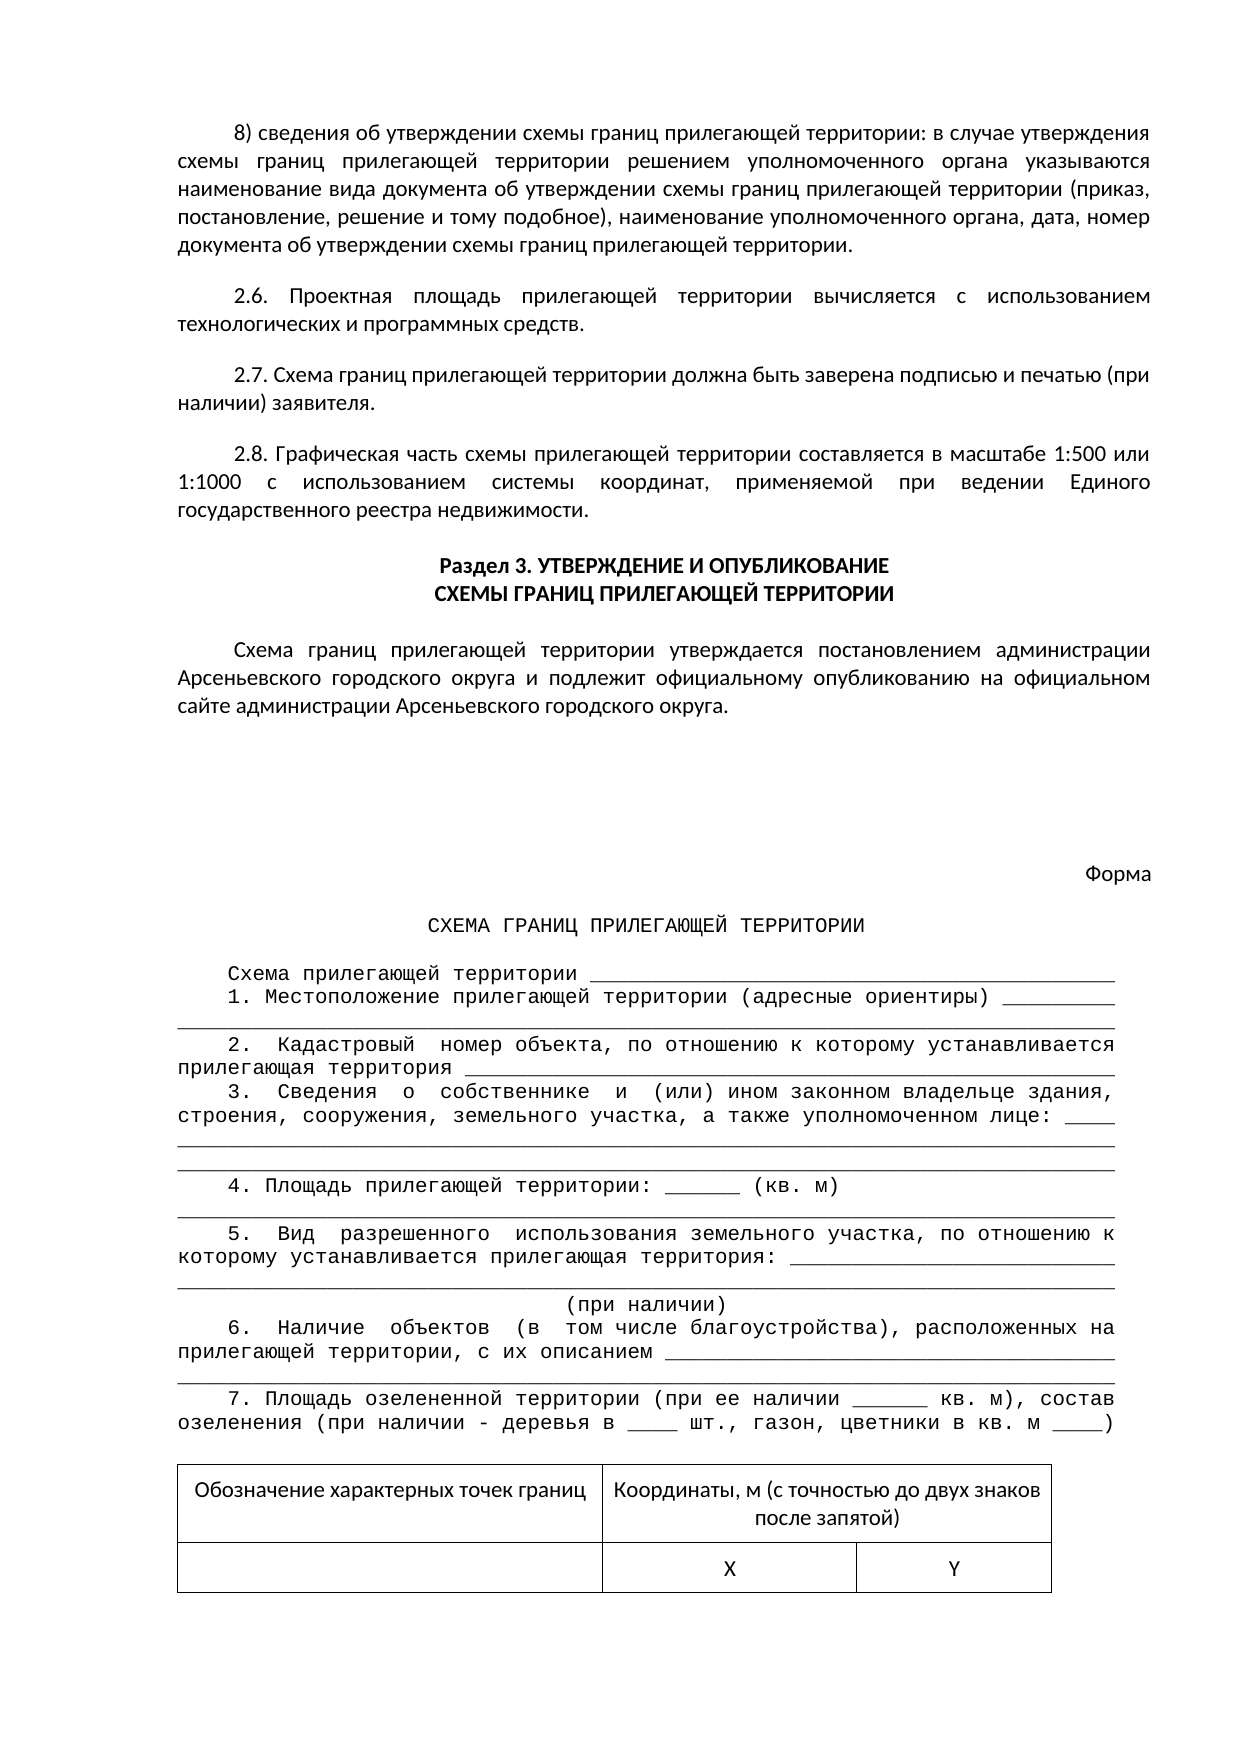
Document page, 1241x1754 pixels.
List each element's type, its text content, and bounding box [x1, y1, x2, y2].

text 5. Вид разрешенного использования земельного участка, по отношению к [177, 1223, 1152, 1246]
text Форма [177, 859, 1152, 887]
title СХЕМЫ ГРАНИЦ ПРИЛЕГАЮЩЕЙ ТЕРРИТОРИИ [177, 579, 1152, 607]
text строения, сооружения, земельного участка, а также уполномоченном лице: ____ [177, 1104, 1152, 1128]
text 6. Наличие объектов (в том числе благоустройства), расположенных на [177, 1317, 1152, 1341]
text 2.8. Графическая часть схемы прилегающей территории составляется в масштабе 1:500 или 1:1000 с использованием системы координат, применяемой при ведении Единого государственного реестра недвижимости. [177, 439, 1152, 523]
text ___________________________________________________________________________ [177, 1010, 1152, 1034]
text ___________________________________________________________________________ [177, 1152, 1152, 1176]
text 2. Кадастровый номер объекта, по отношению к которому устанавливается [177, 1034, 1152, 1057]
text 2.6. Проектная площадь прилегающей территории вычисляется с использованием технологических и программных средств. [177, 281, 1152, 337]
text 1. Местоположение прилегающей территории (адресные ориентиры) _________ [177, 986, 1152, 1010]
text (при наличии) [177, 1294, 1152, 1317]
text ___________________________________________________________________________ [177, 1270, 1152, 1294]
title Раздел 3. УТВЕРЖДЕНИЕ И ОПУБЛИКОВАНИЕ [177, 551, 1152, 579]
text Схема границ прилегающей территории утверждается постановлением администрации Арсеньевского городского округа и подлежит официальному опубликованию на официальном сайте администрации Арсеньевского городского округа. [177, 635, 1152, 719]
text 2.7. Схема границ прилегающей территории должна быть заверена подписью и печатью (при наличии) заявителя. [177, 360, 1152, 416]
text озеленения (при наличии - деревья в ____ шт., газон, цветники в кв. м ____) [177, 1412, 1152, 1436]
text ___________________________________________________________________________ [177, 1365, 1152, 1388]
text прилегающая территория ____________________________________________________ [177, 1057, 1152, 1081]
table_cell Y [857, 1543, 1051, 1592]
text 7. Площадь озелененной территории (при ее наличии ______ кв. м), состав [177, 1388, 1152, 1412]
text СХЕМА ГРАНИЦ ПРИЛЕГАЮЩЕЙ ТЕРРИТОРИИ [177, 915, 1152, 939]
table_cell [178, 1543, 602, 1592]
text Схема прилегающей территории __________________________________________ [177, 963, 1152, 986]
text 8) сведения об утверждении схемы границ прилегающей территории: в случае утверждения схемы границ прилегающей территории решением уполномоченного органа указываются наименование вида документа об утверждении схемы границ прилегающей территории (приказ, постановление, решение и тому подобное), наименование уполномоченного органа, дата, номер документа об утверждении схемы границ прилегающей территории. [177, 118, 1152, 258]
text 4. Площадь прилегающей территории: ______ (кв. м) [177, 1176, 1152, 1199]
text ___________________________________________________________________________ [177, 1128, 1152, 1152]
text прилегающей территории, с их описанием ____________________________________ [177, 1341, 1152, 1365]
text которому устанавливается прилегающая территория: __________________________ [177, 1246, 1152, 1270]
table_header Обозначение характерных точек границ [178, 1465, 602, 1542]
table_cell X [603, 1543, 856, 1592]
text 3. Сведения о собственнике и (или) ином законном владельце здания, [177, 1081, 1152, 1104]
table_header Координаты, м (с точностью до двух знаков после запятой) [603, 1465, 1051, 1542]
text ___________________________________________________________________________ [177, 1199, 1152, 1223]
